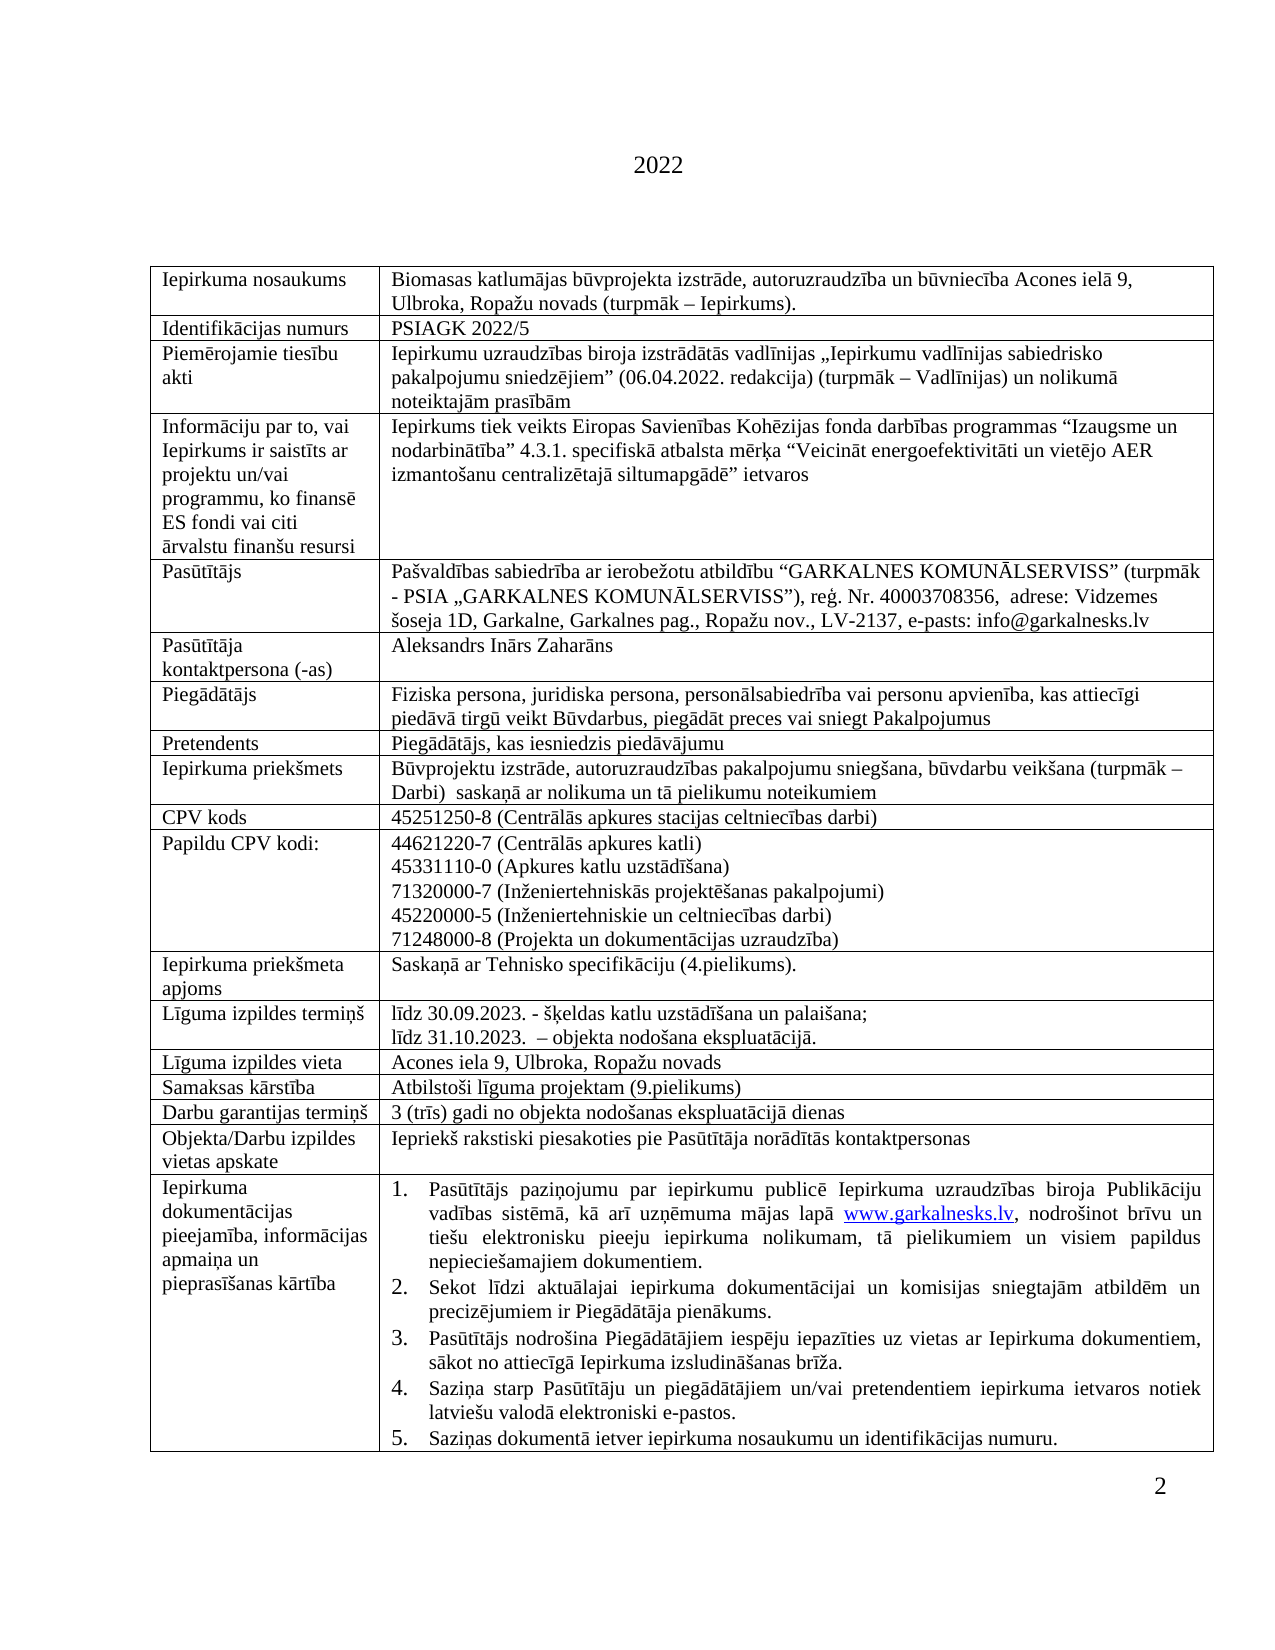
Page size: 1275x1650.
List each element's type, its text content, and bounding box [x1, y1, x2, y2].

table_cell Līguma izpildes termiņš [151, 1001, 379, 1049]
table_cell Informāciju par to, vai Iepirkums ir saistīts ar projektu un/vai programmu, ko finansē ES fondi vai citi ārvalstu finanšu resursi [151, 414, 379, 558]
table_cell Piemērojamie tiesību akti [151, 341, 379, 413]
table_cell Iepirkums tiek veikts Eiropas Savienības Kohēzijas fonda darbības programmas “Izaugsme un nodarbinātība” 4.3.1. specifiskā atbalsta mērķa “Veicināt energoefektivitāti un vietējo AER izmantošanu centralizētajā siltumapgādē” ietvaros [380, 414, 1213, 558]
table_header Biomasas katlumājas būvprojekta izstrāde, autoruzraudzība un būvniecība Acones ielā 9, Ulbroka, Ropažu novads (turpmāk – Iepirkums). [380, 267, 1213, 315]
table_cell CPV kods [151, 805, 379, 829]
table_cell Piegādātājs, kas iesniedzis piedāvājumu [380, 731, 1213, 755]
table_cell 3 (trīs) gadi no objekta nodošanas ekspluatācijā dienas [380, 1100, 1213, 1124]
table_cell Līguma izpildes vieta [151, 1050, 379, 1074]
table_cell Iepirkumu uzraudzības biroja izstrādātās vadlīnijas „Iepirkumu vadlīnijas sabiedrisko pakalpojumu sniedzējiem” (06.04.2022. redakcija) (turpmāk – Vadlīnijas) un nolikumā noteiktajām prasībām [380, 341, 1213, 413]
text 2022 [150, 151, 1167, 179]
table_cell Pasūtītāja kontaktpersona (-as) [151, 633, 379, 681]
table_cell Papildu CPV kodi: [151, 830, 379, 951]
table_cell Saskaņā ar Tehnisko specifikāciju (4.pielikums). [380, 952, 1213, 1000]
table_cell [380, 1175, 1213, 1451]
table_header Iepirkuma nosaukums [151, 267, 379, 315]
table_cell PSIAGK 2022/5 [380, 316, 1213, 340]
table_cell līdz 30.09.2023. - šķeldas katlu uzstādīšana un palaišana; līdz 31.10.2023. – objekta nodošana ekspluatācijā. [380, 1001, 1213, 1049]
table_cell Atbilstoši līguma projektam (9.pielikums) [380, 1075, 1213, 1099]
table_cell Iepirkuma priekšmets [151, 756, 379, 804]
table_cell Identifikācijas numurs [151, 316, 379, 340]
table_cell Piegādātājs [151, 682, 379, 730]
table_cell Darbu garantijas termiņš [151, 1100, 379, 1124]
table_cell Samaksas kārstība [151, 1075, 379, 1099]
table_cell Aleksandrs Inārs Zaharāns [380, 633, 1213, 681]
table_cell 45251250-8 (Centrālās apkures stacijas celtniecības darbi) [380, 805, 1213, 829]
table_cell Fiziska persona, juridiska persona, personālsabiedrība vai personu apvienība, kas attiecīgi piedāvā tirgū veikt Būvdarbus, piegādāt preces vai sniegt Pakalpojumus [380, 682, 1213, 730]
table_cell Iepriekš rakstiski piesakoties pie Pasūtītāja norādītās kontaktpersonas [380, 1125, 1213, 1173]
table_cell Būvprojektu izstrāde, autoruzraudzības pakalpojumu sniegšana, būvdarbu veikšana (turpmāk – Darbi) saskaņā ar nolikuma un tā pielikumu noteikumiem [380, 756, 1213, 804]
table_cell Iepirkuma priekšmeta apjoms [151, 952, 379, 1000]
table_cell Pretendents [151, 731, 379, 755]
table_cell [151, 1175, 379, 1451]
table_cell 44621220-7 (Centrālās apkures katli) 45331110-0 (Apkures katlu uzstādīšana) 71320000-7 (Inženiertehniskās projektēšanas pakalpojumi) 45220000-5 (Inženiertehniskie un celtniecības darbi) 71248000-8 (Projekta un dokumentācijas uzraudzība) [380, 830, 1213, 951]
table_cell Pasūtītājs [151, 560, 379, 632]
table_cell Pašvaldības sabiedrība ar ierobežotu atbildību “GARKALNES KOMUNĀLSERVISS” (turpmāk - PSIA „GARKALNES KOMUNĀLSERVISS”), reģ. Nr. 40003708356, adrese: Vidzemes šoseja 1D, Garkalne, Garkalnes pag., Ropažu nov., LV-2137, e-pasts: info@garkalnesks.lv [380, 560, 1213, 632]
table_cell Acones iela 9, Ulbroka, Ropažu novads [380, 1050, 1213, 1074]
table_cell Objekta/Darbu izpildes vietas apskate [151, 1125, 379, 1173]
